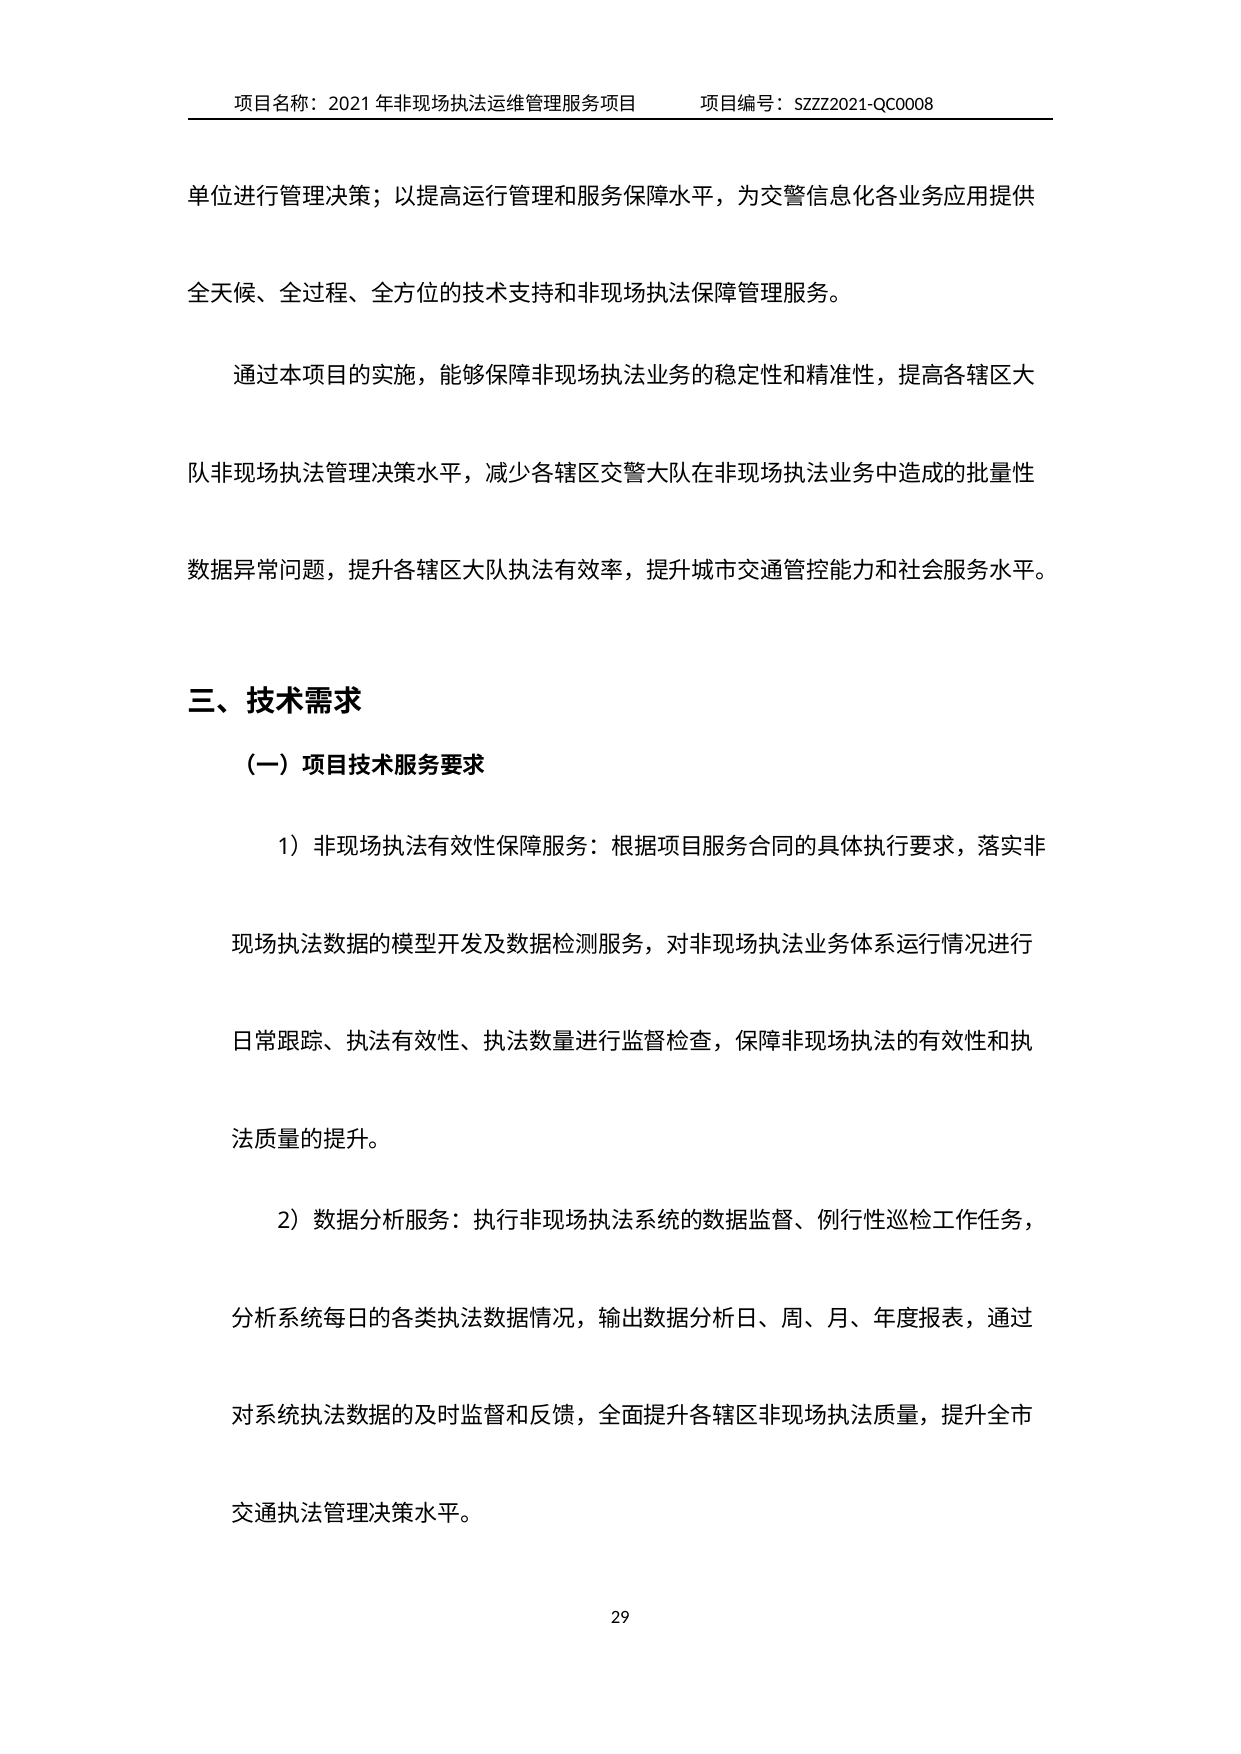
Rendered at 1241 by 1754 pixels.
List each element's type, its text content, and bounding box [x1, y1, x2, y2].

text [187, 162, 1053, 324]
text （一）项目技术服务要求 [187, 731, 1053, 796]
text 2）数据分析服务：执行非现场执法系统的数据监督、例行性巡检工作任务，分析系统每日的各类执法数据情况，输出数据分析日、周、月、年度报表，通过对系统执法数据的及时监督和反馈，全面提升各辖区非现场执法质量，提升全市交通执法管理决策水平。 [231, 1186, 1053, 1544]
text 1）非现场执法有效性保障服务：根据项目服务合同的具体执行要求，落实非现场执法数据的模型开发及数据检测服务，对非现场执法业务体系运行情况进行日常跟踪、执法有效性、执法数量进行监督检查，保障非现场执法的有效性和执法质量的提升。 [231, 812, 1053, 1170]
text 通过本项目的实施，能够保障非现场执法业务的稳定性和精准性，提高各辖区大队非现场执法管理决策水平，减少各辖区交警大队在非现场执法业务中造成的批量性数据异常问题，提升各辖区大队执法有效率，提升城市交通管控能力和社会服务水平。 [187, 341, 1053, 601]
text 三、技术需求 [187, 666, 1053, 731]
